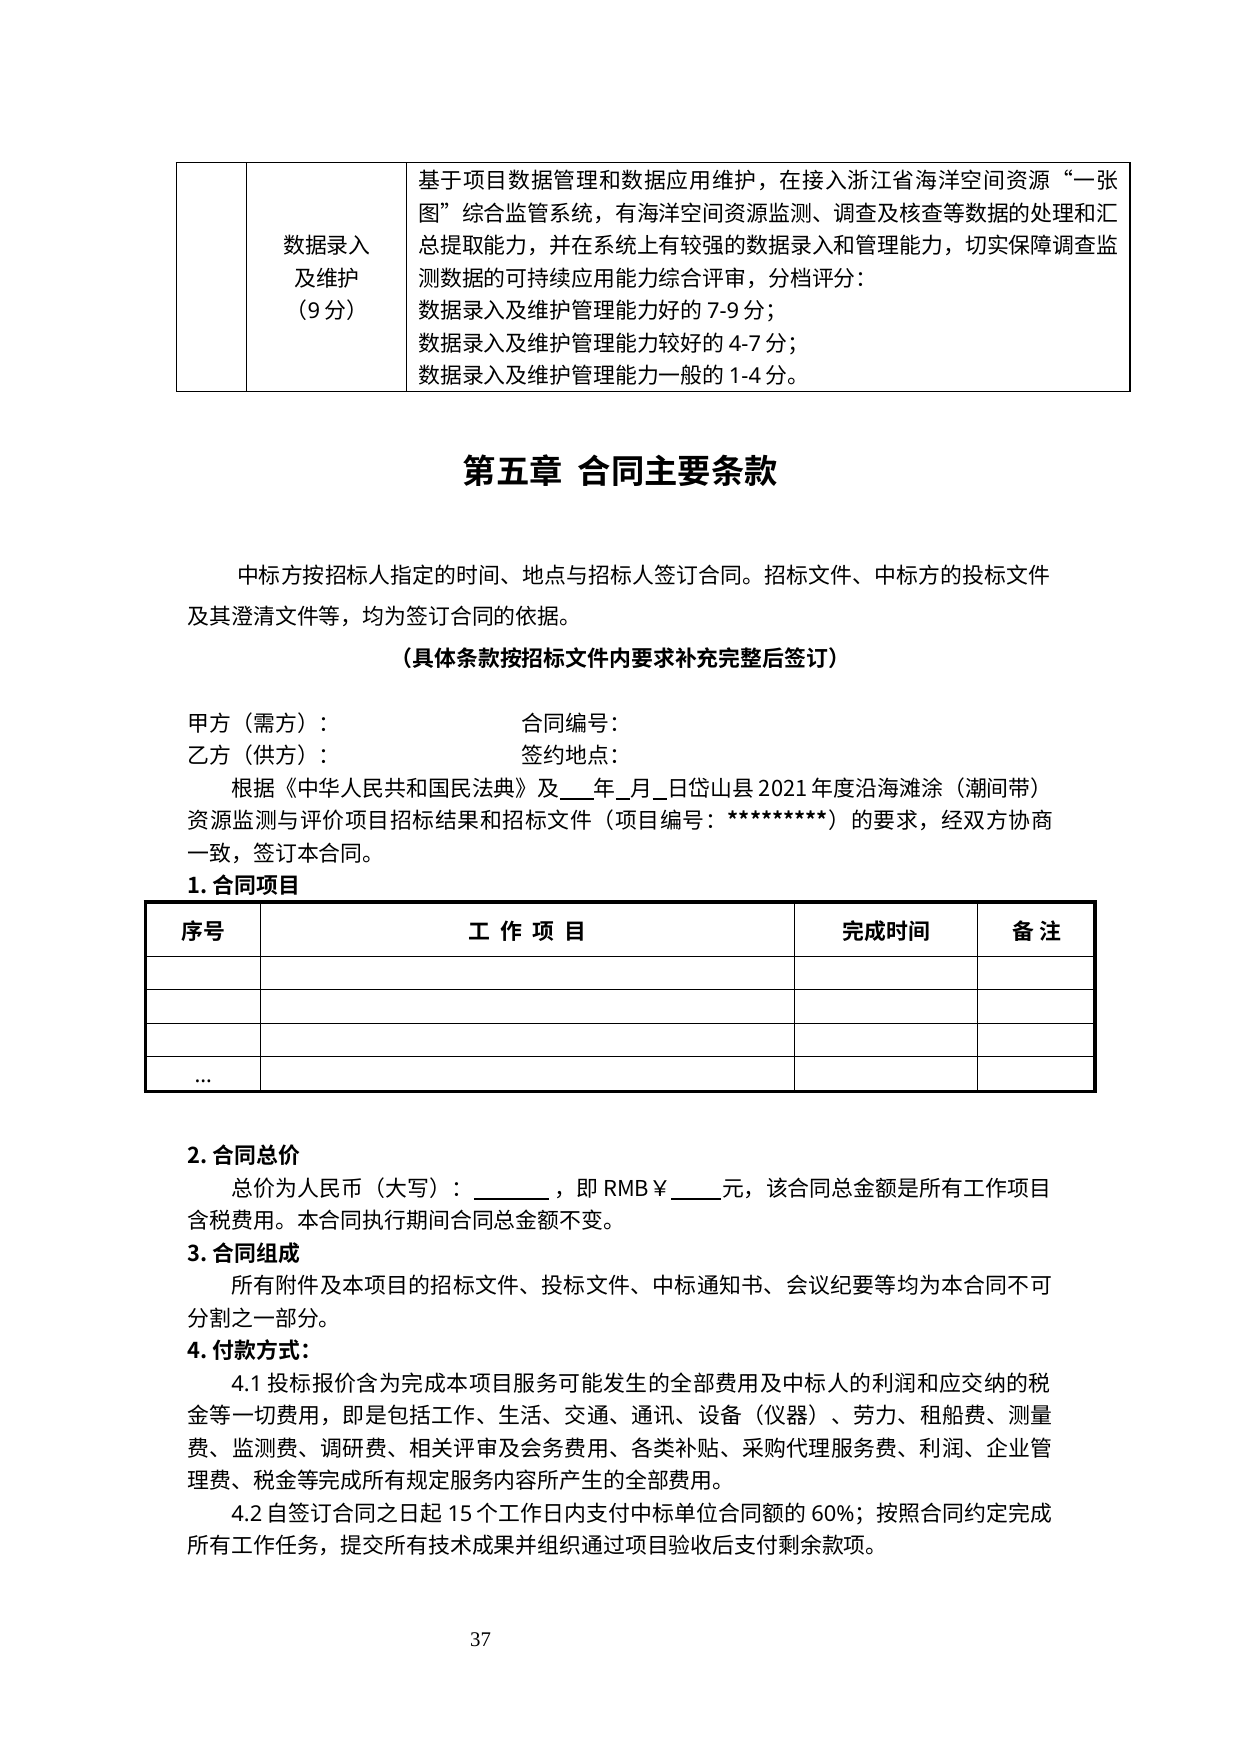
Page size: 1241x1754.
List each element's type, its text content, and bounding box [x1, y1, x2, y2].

table_cell [795, 1057, 977, 1090]
text 中标方按招标人指定的时间、地点与招标人签订合同。招标文件、中标方的投标文件及其澄清文件等，均为签订合同的依据。 [187, 558, 1053, 631]
table_cell [978, 957, 1093, 989]
table_cell [261, 1057, 794, 1090]
text 根据《中华人民共和国民法典》及 年 月 日岱山县2021年度沿海滩涂（潮间带）资源监测与评价项目招标结果和招标文件（项目编号：*********）的要求，经双方协商一致，签订本合同。 [187, 770, 1053, 868]
table_cell [147, 957, 260, 989]
table_cell [795, 957, 977, 989]
table_cell [147, 990, 260, 1023]
list 合同项目 [187, 868, 1053, 900]
text 3. 合同组成 [187, 1235, 1053, 1268]
subtitle 第五章 合同主要条款 [187, 437, 1053, 502]
table_cell [978, 1057, 1093, 1090]
table_cell [795, 1024, 977, 1056]
text 4.2自签订合同之日起15个工作日内支付中标单位合同额的60%；按照合同约定完成所有工作任务，提交所有技术成果并组织通过项目验收后支付剩余款项。 [187, 1495, 1053, 1560]
table_header 备 注 [978, 904, 1093, 956]
text （具体条款按招标文件内要求补充完整后签订） [187, 640, 1053, 673]
table_header 序号 [147, 904, 260, 956]
text 4. 付款方式： [187, 1333, 1053, 1365]
table_cell … [147, 1057, 260, 1090]
table_cell [795, 990, 977, 1023]
text 甲方（需方）： 合同编号： [187, 705, 1053, 738]
table_cell [147, 1024, 260, 1056]
table_cell 基于项目数据管理和数据应用维护，在接入浙江省海洋空间资源“一张图”综合监管系统，有海洋空间资源监测、调查及核查等数据的处理和汇总提取能力，并在系统上有较强的数据录入和管理能力，切实保障调查监测数据的可持续应用能力综合评审，分档评分： 数据录入及维护管理能力好的7-9分； 数据录入及维护管理能力较好的4-7分； 数据录入及维护管理能力一般的1-4分。 [407, 163, 1129, 391]
text 2. 合同总价 [187, 1138, 1053, 1170]
text 总价为人民币（大写）： ，即RMB￥ 元，该合同总金额是所有工作项目含税费用。本合同执行期间合同总金额不变。 [187, 1170, 1053, 1235]
table_cell [261, 1024, 794, 1056]
table_header 工 作 项 目 [261, 904, 794, 956]
text 4.1投标报价含为完成本项目服务可能发生的全部费用及中标人的利润和应交纳的税金等一切费用，即是包括工作、生活、交通、通讯、设备（仪器）、劳力、租船费、测量费、监测费、调研费、相关评审及会务费用、各类补贴、采购代理服务费、利润、企业管理费、税金等完成所有规定服务内容所产生的全部费用。 [187, 1365, 1053, 1495]
table_cell 数据录入 及维护 （9分） [247, 163, 406, 391]
text 乙方（供方）： 签约地点： [187, 738, 1053, 770]
table_cell [261, 990, 794, 1023]
table_cell [978, 990, 1093, 1023]
table_cell [978, 1024, 1093, 1056]
text 所有附件及本项目的招标文件、投标文件、中标通知书、会议纪要等均为本合同不可分割之一部分。 [187, 1268, 1053, 1333]
table_cell [261, 957, 794, 989]
table_header 完成时间 [795, 904, 977, 956]
